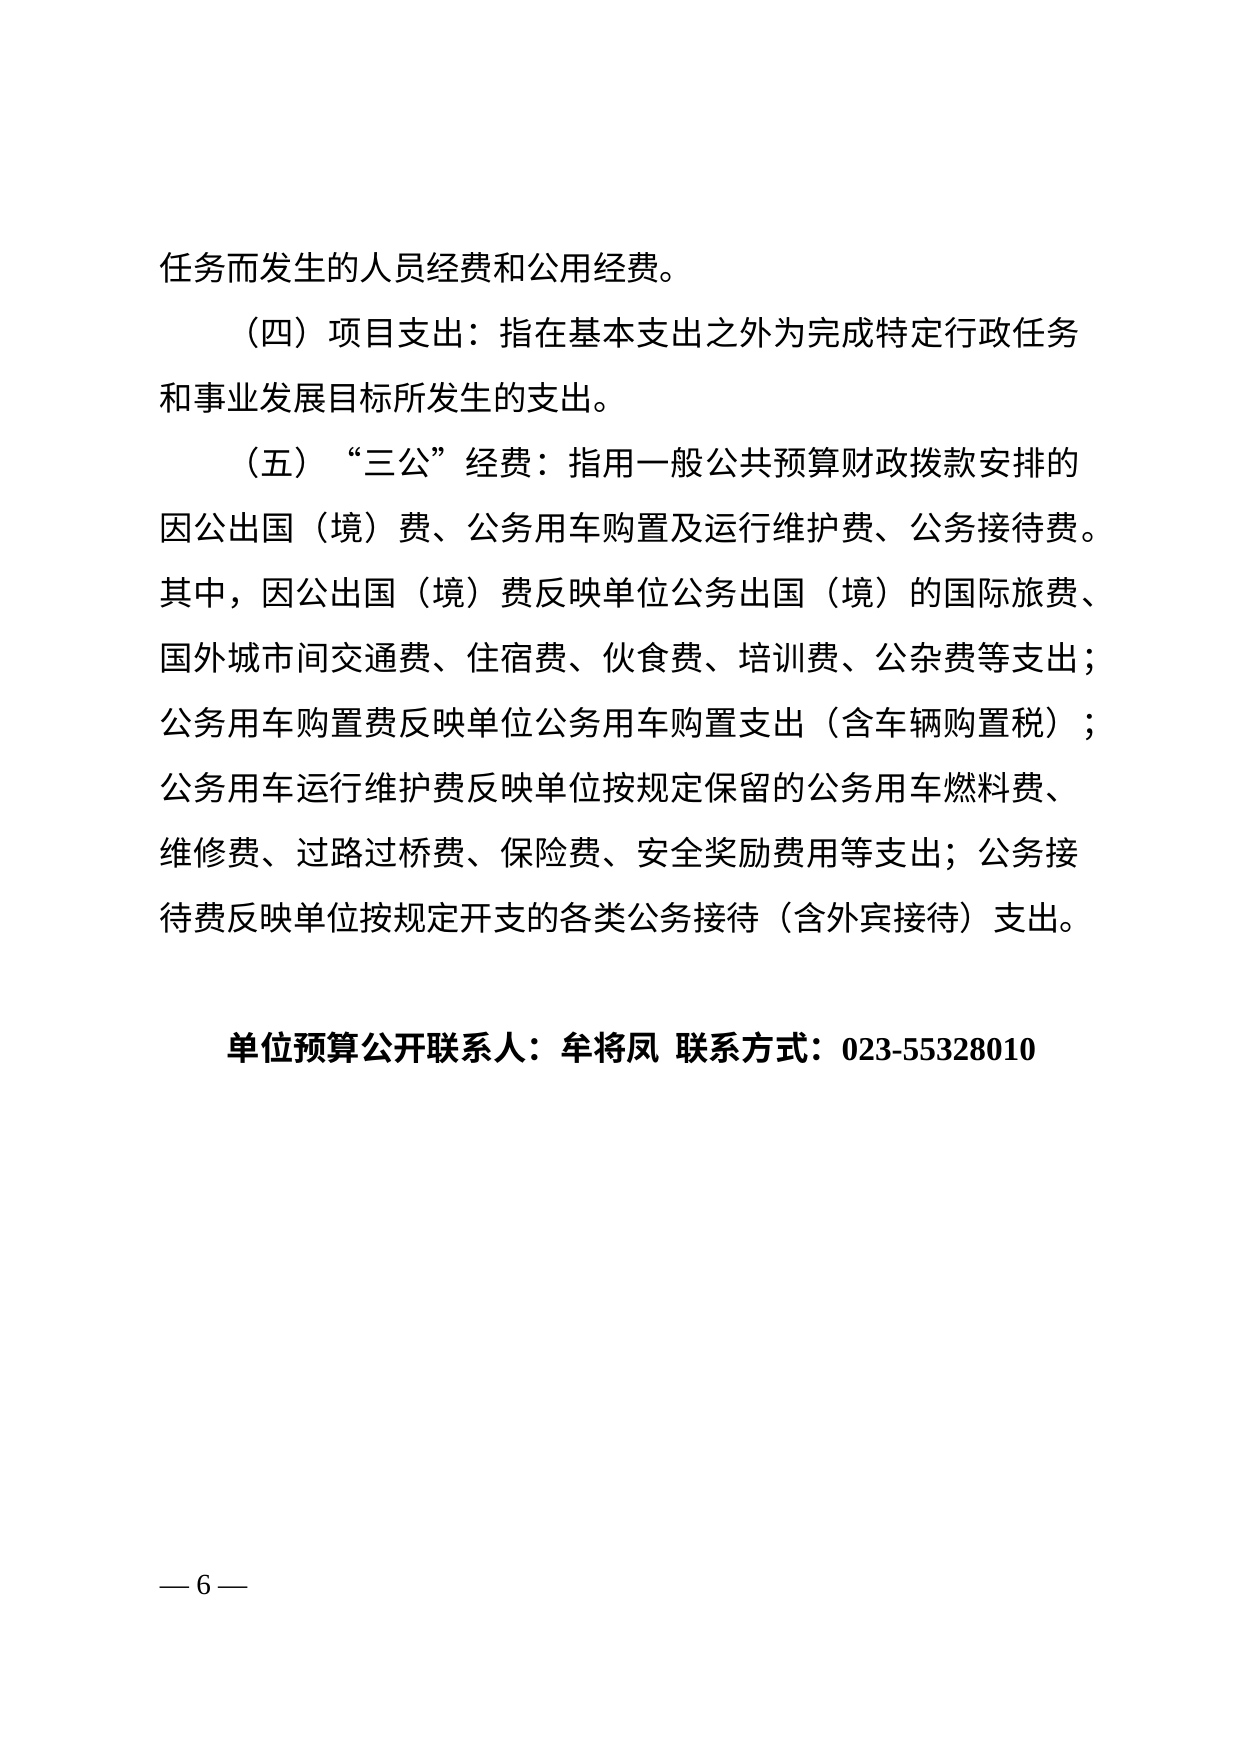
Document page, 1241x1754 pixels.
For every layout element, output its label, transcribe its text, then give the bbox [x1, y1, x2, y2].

text 单位预算公开联系人：牟将凤 联系方式：023-55328010 [159, 1013, 1081, 1078]
text （五）“三公”经费：指用一般公共预算财政拨款安排的因公出国（境）费、公务用车购置及运行维护费、公务接待费。其中，因公出国（境）费反映单位公务出国（境）的国际旅费、国外城市间交通费、住宿费、伙食费、培训费、公杂费等支出；公务用车购置费反映单位公务用车购置支出（含车辆购置税）；公务用车运行维护费反映单位按规定保留的公务用车燃料费、维修费、过路过桥费、保险费、安全奖励费用等支出；公务接待费反映单位按规定开支的各类公务接待（含外宾接待）支出。 [159, 428, 1081, 948]
text （四）项目支出：指在基本支出之外为完成特定行政任务和事业发展目标所发生的支出。 [159, 298, 1081, 428]
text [159, 233, 1081, 298]
